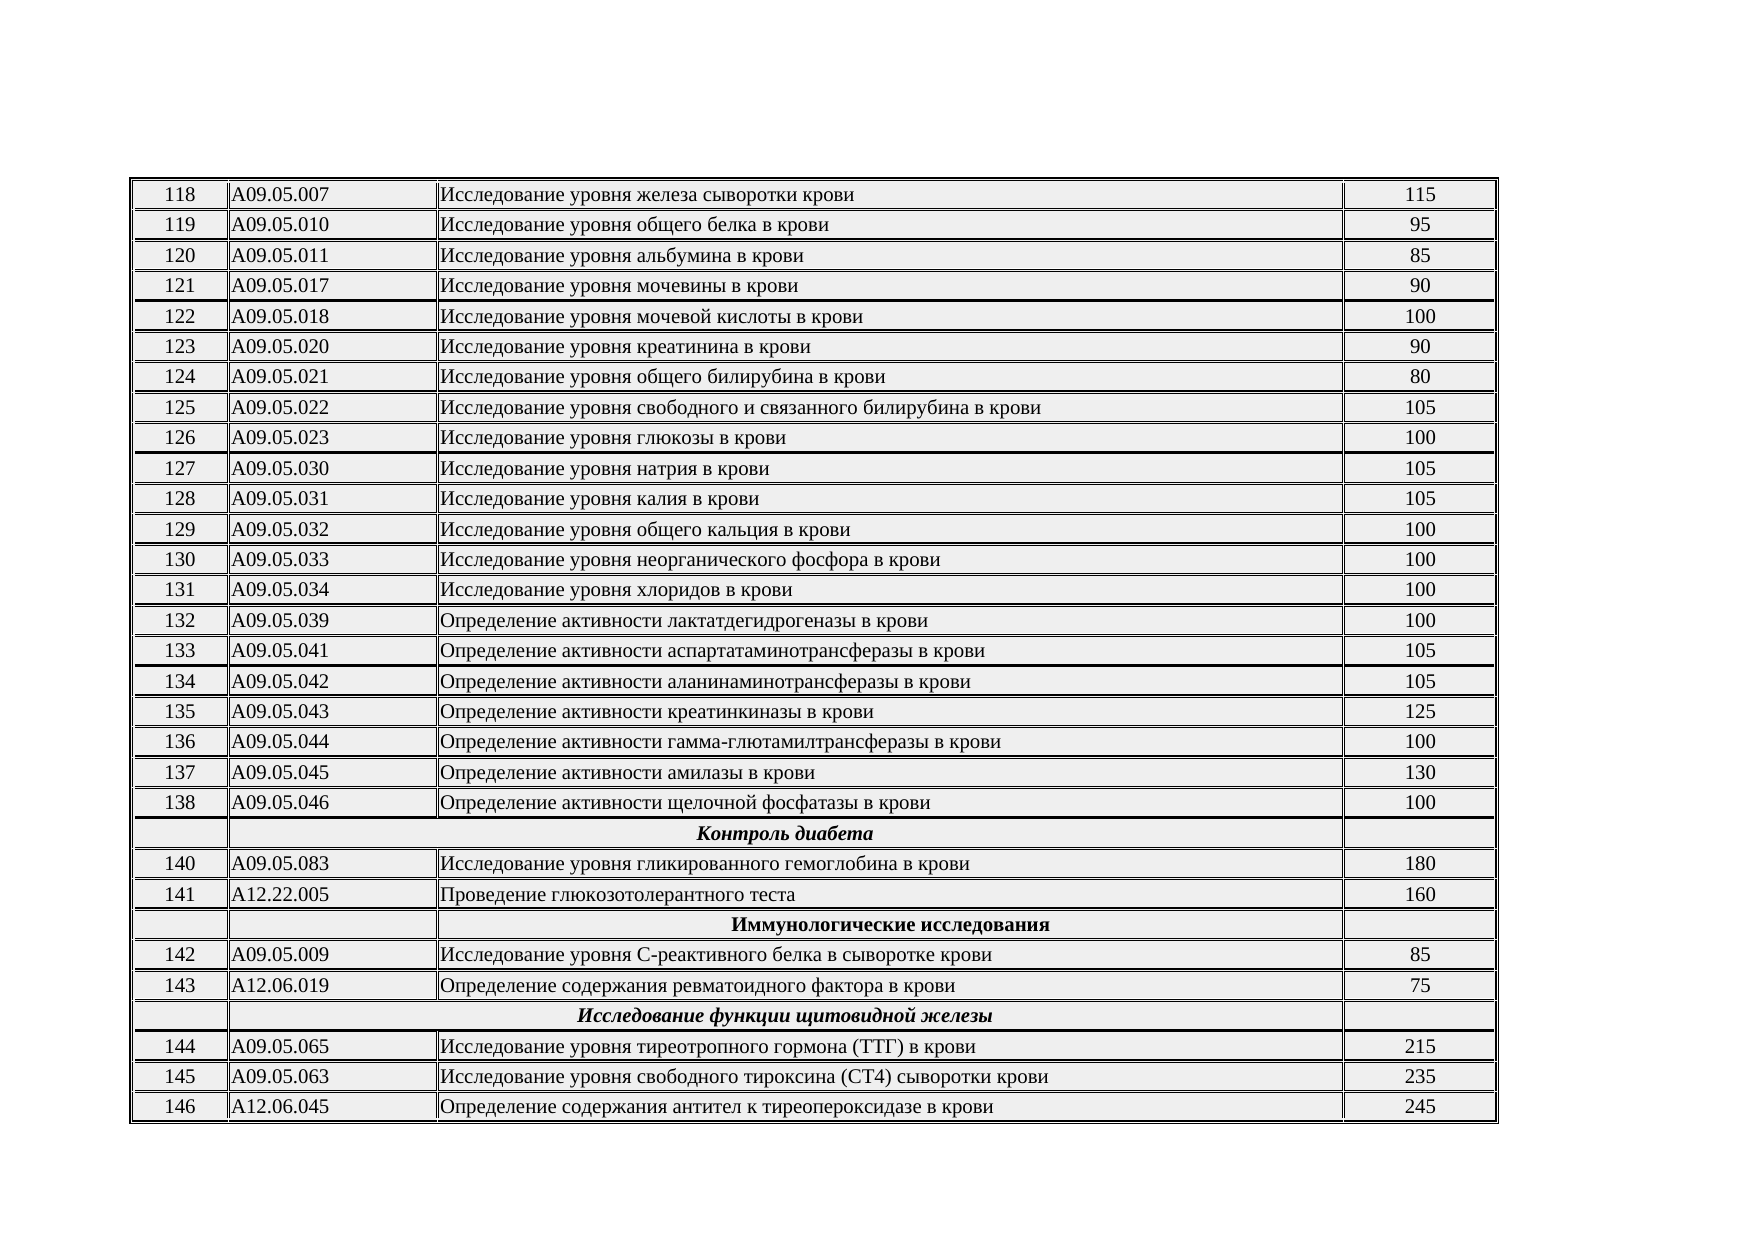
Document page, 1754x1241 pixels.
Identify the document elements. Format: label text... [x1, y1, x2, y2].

table_cell 136 [131, 725, 228, 755]
table_cell 100 [1344, 725, 1497, 755]
table_cell 123 [133, 329, 227, 360]
table_cell A09.05.032 [230, 515, 436, 542]
table_cell 180 [1345, 846, 1496, 877]
table_cell Определение активности лактатдегидрогеназы в крови [439, 607, 1342, 633]
table_cell Определение активности амилазы в крови [439, 759, 1342, 786]
table_cell Исследование уровня глюкозы в крови [439, 424, 1342, 451]
table_cell 121 [133, 269, 227, 299]
table_cell A09.05.017 [230, 272, 436, 299]
table_cell [133, 816, 227, 846]
table_cell Определение активности щелочной фосфатазы в крови [439, 789, 1342, 816]
table_cell 128 [133, 481, 227, 512]
table_cell A09.05.023 [230, 424, 436, 451]
table_cell A09.05.007 [229, 181, 437, 208]
table_cell 146 [131, 1090, 228, 1120]
table_cell A09.05.041 [230, 637, 436, 664]
table_cell A09.05.018 [230, 302, 436, 329]
table_cell 80 [1344, 360, 1497, 390]
table_cell Определение активности креатинкиназы в крови [439, 698, 1342, 725]
table_cell 129 [131, 512, 228, 542]
table_cell 105 [1345, 664, 1495, 694]
table_cell A09.05.043 [230, 698, 436, 725]
table_cell Определение содержания ревматоидного фактора в крови [439, 972, 1342, 998]
table_cell 100 [1345, 542, 1496, 573]
table_cell 132 [133, 603, 227, 633]
table_cell A09.05.039 [230, 607, 436, 633]
table_cell 245 [1344, 1090, 1497, 1120]
table_cell Исследование уровня альбумина в крови [439, 242, 1342, 268]
table_cell 235 [1345, 1059, 1496, 1090]
table_cell Определение активности гамма-глютамилтрансферазы в крови [439, 728, 1342, 755]
table_cell A12.06.019 [230, 972, 436, 998]
table_cell A09.05.031 [230, 485, 436, 512]
table_cell 115 [1344, 181, 1495, 208]
table_cell 215 [1345, 1029, 1495, 1059]
table_cell Исследование уровня общего кальция в крови [439, 515, 1342, 542]
table_cell 143 [133, 968, 227, 998]
table_cell Исследование уровня хлоридов в крови [439, 576, 1342, 603]
table_cell 160 [1344, 877, 1497, 907]
table_cell Определение активности аспартатаминотрансферазы в крови [439, 637, 1342, 664]
table_cell 133 [133, 634, 227, 664]
table_cell Исследование функции щитовидной железы [230, 1002, 1342, 1029]
table_cell 105 [1345, 481, 1496, 512]
table_cell 95 [1344, 208, 1497, 238]
table_cell Исследование уровня мочевой кислоты в крови [439, 302, 1342, 329]
table_cell Исследование уровня свободного и связанного билирубина в крови [439, 394, 1342, 421]
table_cell 135 [133, 694, 227, 725]
table_cell 134 [133, 664, 227, 694]
table_cell A12.06.045 [229, 1093, 437, 1120]
table_cell 145 [133, 1059, 227, 1090]
table_cell Исследование уровня натрия в крови [439, 454, 1342, 481]
table_cell A09.05.065 [230, 1032, 436, 1059]
table_cell A09.05.046 [230, 789, 436, 816]
table_cell 131 [131, 573, 228, 603]
table_cell 122 [133, 299, 227, 329]
table_cell Контроль диабета [230, 819, 1342, 846]
table_cell 130 [1345, 755, 1496, 786]
table_cell 105 [1345, 451, 1495, 481]
table_cell Исследование уровня общего билирубина в крови [439, 363, 1342, 390]
table_cell [133, 907, 227, 938]
table_cell 90 [1345, 269, 1496, 299]
table_cell Определение содержания антител к тиреопероксидазе в крови [438, 1093, 1343, 1120]
table_cell 126 [131, 421, 228, 451]
table_cell 124 [131, 360, 228, 390]
table_cell [1345, 999, 1496, 1029]
table_cell 85 [1345, 238, 1496, 268]
table_cell Исследование уровня мочевины в крови [439, 272, 1342, 299]
table_cell 100 [1345, 603, 1496, 633]
table_cell 142 [131, 938, 228, 968]
table_cell 119 [131, 208, 228, 238]
table_cell 144 [133, 1029, 227, 1059]
table_cell A09.05.021 [230, 363, 436, 390]
table_cell [133, 999, 227, 1029]
table_cell A09.05.083 [230, 850, 436, 877]
table_cell 138 [131, 786, 228, 816]
table_cell 100 [1344, 421, 1497, 451]
table_cell A09.05.044 [230, 728, 436, 755]
table_cell [230, 911, 436, 938]
table_cell 140 [133, 846, 227, 877]
table_cell 130 [133, 542, 227, 573]
table_cell 141 [131, 877, 228, 907]
table_cell A09.05.063 [230, 1063, 436, 1090]
table_cell Исследование уровня креатинина в крови [439, 333, 1342, 360]
table_cell Исследование уровня железа сыворотки крови [438, 181, 1343, 208]
table_cell Определение активности аланинаминотрансферазы в крови [439, 667, 1342, 694]
table_cell Исследование уровня общего белка в крови [439, 211, 1342, 238]
table_cell Исследование уровня тиреотропного гормона (ТТГ) в крови [439, 1032, 1342, 1059]
table_cell Исследование уровня свободного тироксина (СТ4) сыворотки крови [439, 1063, 1342, 1090]
table_cell 100 [1344, 573, 1497, 603]
table_cell 125 [133, 390, 227, 421]
table_cell Исследование уровня калия в крови [439, 485, 1342, 512]
table_cell A09.05.009 [230, 941, 436, 968]
table_cell 85 [1344, 938, 1497, 968]
table_cell A09.05.042 [230, 667, 436, 694]
table_cell 100 [1345, 299, 1495, 329]
table_cell A09.05.020 [230, 333, 436, 360]
table_cell Исследование уровня гликированного гемоглобина в крови [439, 850, 1342, 877]
table_cell A09.05.011 [230, 242, 436, 268]
table_cell 100 [1344, 512, 1497, 542]
table_cell 90 [1345, 329, 1496, 360]
table_cell 137 [133, 755, 227, 786]
table_cell [1345, 816, 1495, 846]
table_cell 105 [1345, 390, 1496, 421]
table_cell A09.05.045 [230, 759, 436, 786]
table_cell A09.05.034 [230, 576, 436, 603]
table_cell A09.05.010 [230, 211, 436, 238]
table_cell [1345, 907, 1496, 938]
table_cell 118 [133, 181, 228, 208]
table_cell A12.22.005 [230, 880, 436, 907]
table_cell 100 [1344, 786, 1497, 816]
table_cell Проведение глюкозотолерантного теста [439, 880, 1342, 907]
table_cell 127 [133, 451, 227, 481]
table_cell A09.05.022 [230, 394, 436, 421]
table_cell 120 [133, 238, 227, 268]
table_cell 105 [1345, 634, 1496, 664]
table_cell A09.05.033 [230, 546, 436, 573]
table_cell A09.05.030 [230, 454, 436, 481]
table_cell 125 [1345, 694, 1496, 725]
table_cell Исследование уровня неорганического фосфора в крови [439, 546, 1342, 573]
table_cell Иммунологические исследования [439, 911, 1342, 938]
table_cell 75 [1345, 968, 1496, 998]
table_cell Исследование уровня С-реактивного белка в сыворотке крови [439, 941, 1342, 968]
